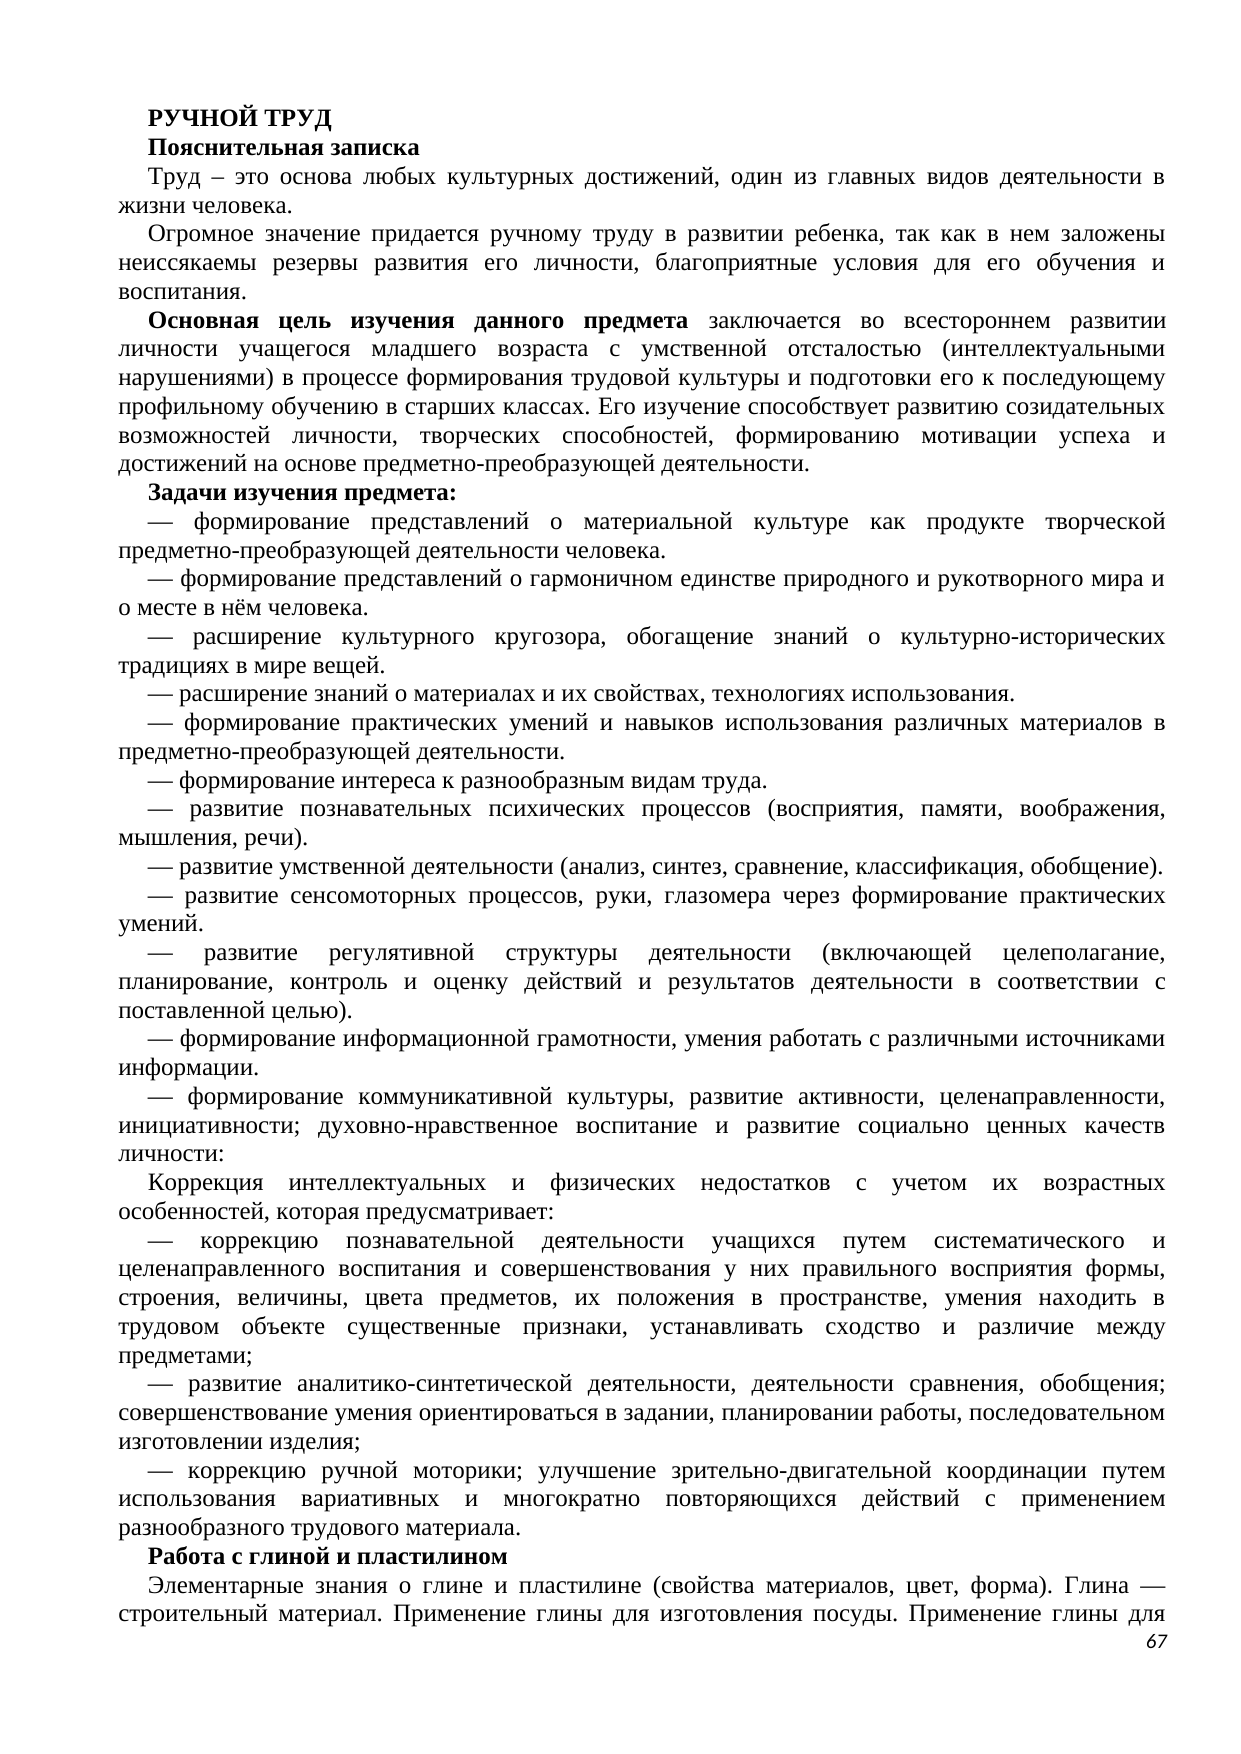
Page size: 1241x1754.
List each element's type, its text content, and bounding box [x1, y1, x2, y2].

text ― формирование коммуникативной культуры, развитие активности, целенаправленности, инициативности; духовно-нравственное воспитание и развитие социально ценных качеств личности: [118, 1081, 1167, 1167]
text ― развитие аналитико-синтетической деятельности, деятельности сравнения, обобщения; совершенствование умения ориентироваться в задании, планировании работы, последовательном изготовлении изделия; [118, 1368, 1167, 1455]
text Труд – это основа любых культурных достижений, один из главных видов деятельности в жизни человека. [118, 161, 1167, 218]
text Огромное значение придается ручному труду в развитии ребенка, так как в нем заложены неиссякаемы резервы развития его личности, благоприятные условия для его обучения и воспитания. [118, 218, 1167, 305]
text ― формирование представлений о материальной культуре как продукте творческой предметно-преобразующей деятельности человека. [118, 506, 1167, 563]
text Коррекция интеллектуальных и физических недостатков с учетом их возрастных особенностей, которая предусматривает: [118, 1167, 1167, 1225]
text ― развитие сенсомоторных процессов, руки, глазомера через формирование практических умений. [118, 880, 1167, 937]
text ― расширение знаний о материалах и их свойствах, технологиях использования. [118, 678, 1167, 707]
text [118, 1570, 1167, 1627]
text Пояснительная записка [118, 132, 1167, 161]
text ― формирование информационной грамотности, умения работать с различными источниками информации. [118, 1023, 1167, 1081]
text ― коррекцию ручной моторики; улучшение зрительно-двигательной координации путем использования вариативных и многократно повторяющихся действий с применением разнообразного трудового материала. [118, 1455, 1167, 1541]
text ― развитие регулятивной структуры деятельности (включающей целеполагание, планирование, контроль и оценку действий и результатов деятельности в соответствии с поставленной целью). [118, 937, 1167, 1023]
text ― формирование интереса к разнообразным видам труда. [118, 765, 1167, 793]
text ― расширение культурного кругозора, обогащение знаний о культурно-исторических традициях в мире вещей. [118, 621, 1167, 678]
text ― формирование представлений о гармоничном единстве природного и рукотворного мира и о месте в нём человека. [118, 563, 1167, 621]
text Работа с глиной и пластилином [118, 1541, 1167, 1570]
text Задачи изучения предмета: [118, 477, 1167, 506]
text ― развитие познавательных психических процессов (восприятия, памяти, воображения, мышления, речи). [118, 793, 1167, 851]
text ― развитие умственной деятельности (анализ, синтез, сравнение, классификация, обобщение). [118, 851, 1167, 880]
text ― коррекцию познавательной деятельности учащихся путем систематического и целенаправленного воспитания и совершенствования у них правильного восприятия формы, строения, величины, цвета предметов, их положения в пространстве, умения находить в трудовом объекте существенные признаки, устанавливать сходство и различие между предметами; [118, 1225, 1167, 1368]
text РУЧНОЙ ТРУД [118, 103, 1167, 132]
text Основная цель изучения данного предмета заключается во всестороннем развитии личности учащегося младшего возраста с умственной отсталостью (интеллектуальными нарушениями) в процессе формирования трудовой культуры и подготовки его к последующему профильному обучению в старших классах. Его изучение способствует развитию созидательных возможностей личности, творческих способностей, формированию мотивации успеха и достижений на основе предметно-преобразующей деятельности. [118, 305, 1167, 477]
text ― формирование практических умений и навыков использования различных материалов в предметно-преобразующей деятельности. [118, 707, 1167, 765]
